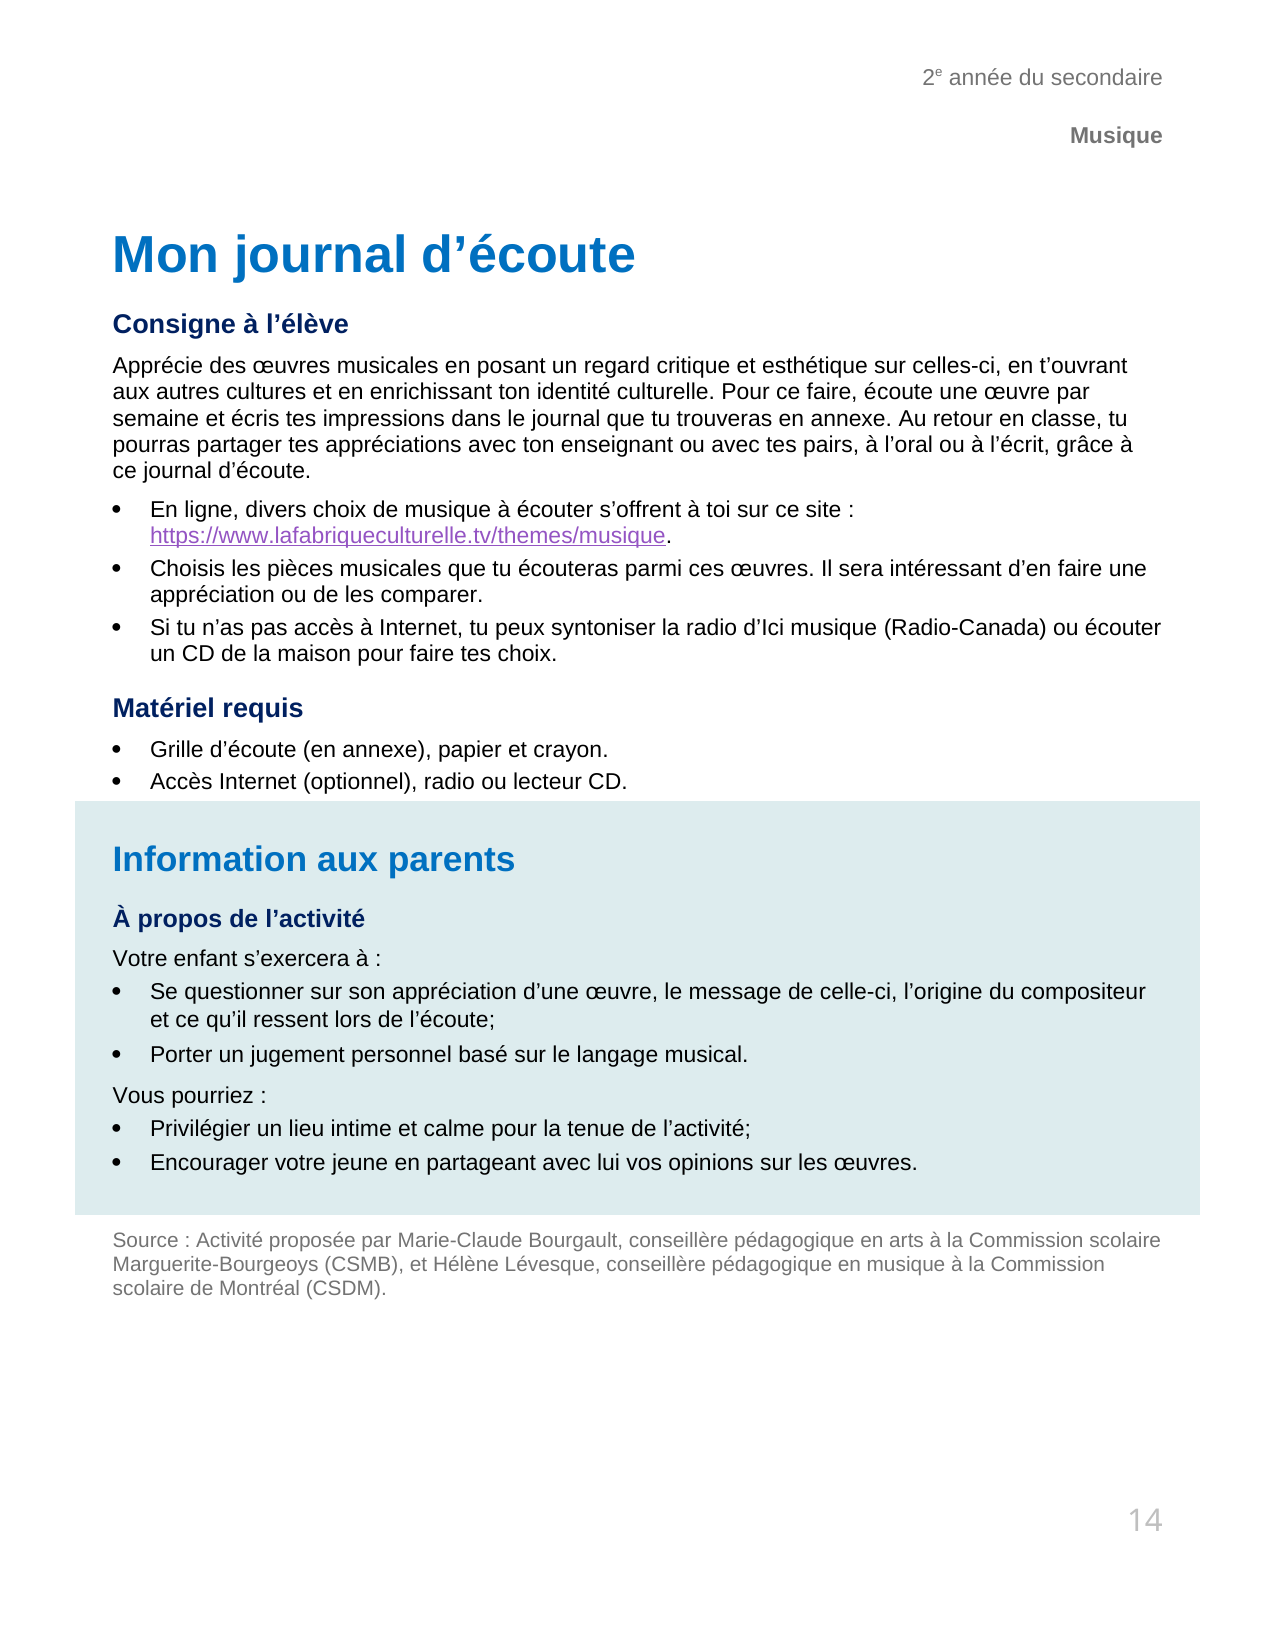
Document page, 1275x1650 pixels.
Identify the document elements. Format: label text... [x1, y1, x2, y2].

text Mon journal d’écoute [112, 223, 1162, 283]
list Grille d’écoute (en annexe), papier et crayon. [112, 736, 1162, 762]
list Accès Internet (optionnel), radio ou lecteur CD. [112, 768, 1162, 794]
list Si tu n’as pas accès à Internet, tu peux syntoniser la radio d’Ici musique (Radio-Canada) ou écouter un CD de la maison pour faire tes choix. [112, 614, 1162, 667]
text Apprécie des œuvres musicales en posant un regard critique et esthétique sur celles-ci, en t’ouvrant aux autres cultures et en enrichissant ton identité culturelle. Pour ce faire, écoute une œuvre par semaine et écris tes impressions dans le journal que tu trouveras en annexe. Au retour en classe, tu pourras partager tes appréciations avec ton enseignant ou avec tes pairs, à l’oral ou à l’écrit, grâce à ce journal d’écoute. [112, 352, 1162, 484]
text Musique [112, 122, 1162, 148]
list Choisis les pièces musicales que tu écouteras parmi ces œuvres. Il sera intéressant d’en faire une appréciation ou de les comparer. [112, 555, 1162, 608]
text Source : Activité proposée par Marie-Claude Bourgault, conseillère pédagogique en arts à la Commission scolaire Marguerite-Bourgeoys (CSMB), et Hélène Lévesque, conseillère pédagogique en musique à la Commission scolaire de Montréal (CSDM). [112, 1228, 1162, 1299]
table_header Information aux parents À propos de l’activité Votre enfant s’exercera à : Se questionner sur son appréciation d’une œuvre, le message de celle-ci, l’origine du compositeur et ce qu’il ressent lors de l’écoute; Porter un jugement personnel basé sur le langage musical. Vous pourriez : Privilégier un lieu intime et calme pour la tenue de l’activité; Encourager votre jeune en partageant avec lui vos opinions sur les œuvres. [75, 801, 1200, 1215]
text Consigne à l’élève [112, 308, 1162, 339]
list En ligne, divers choix de musique à écouter s’offrent à toi sur ce site : https://www.lafabriqueculturelle.tv/themes/musique. [112, 496, 1162, 549]
text Matériel requis [112, 692, 1083, 723]
